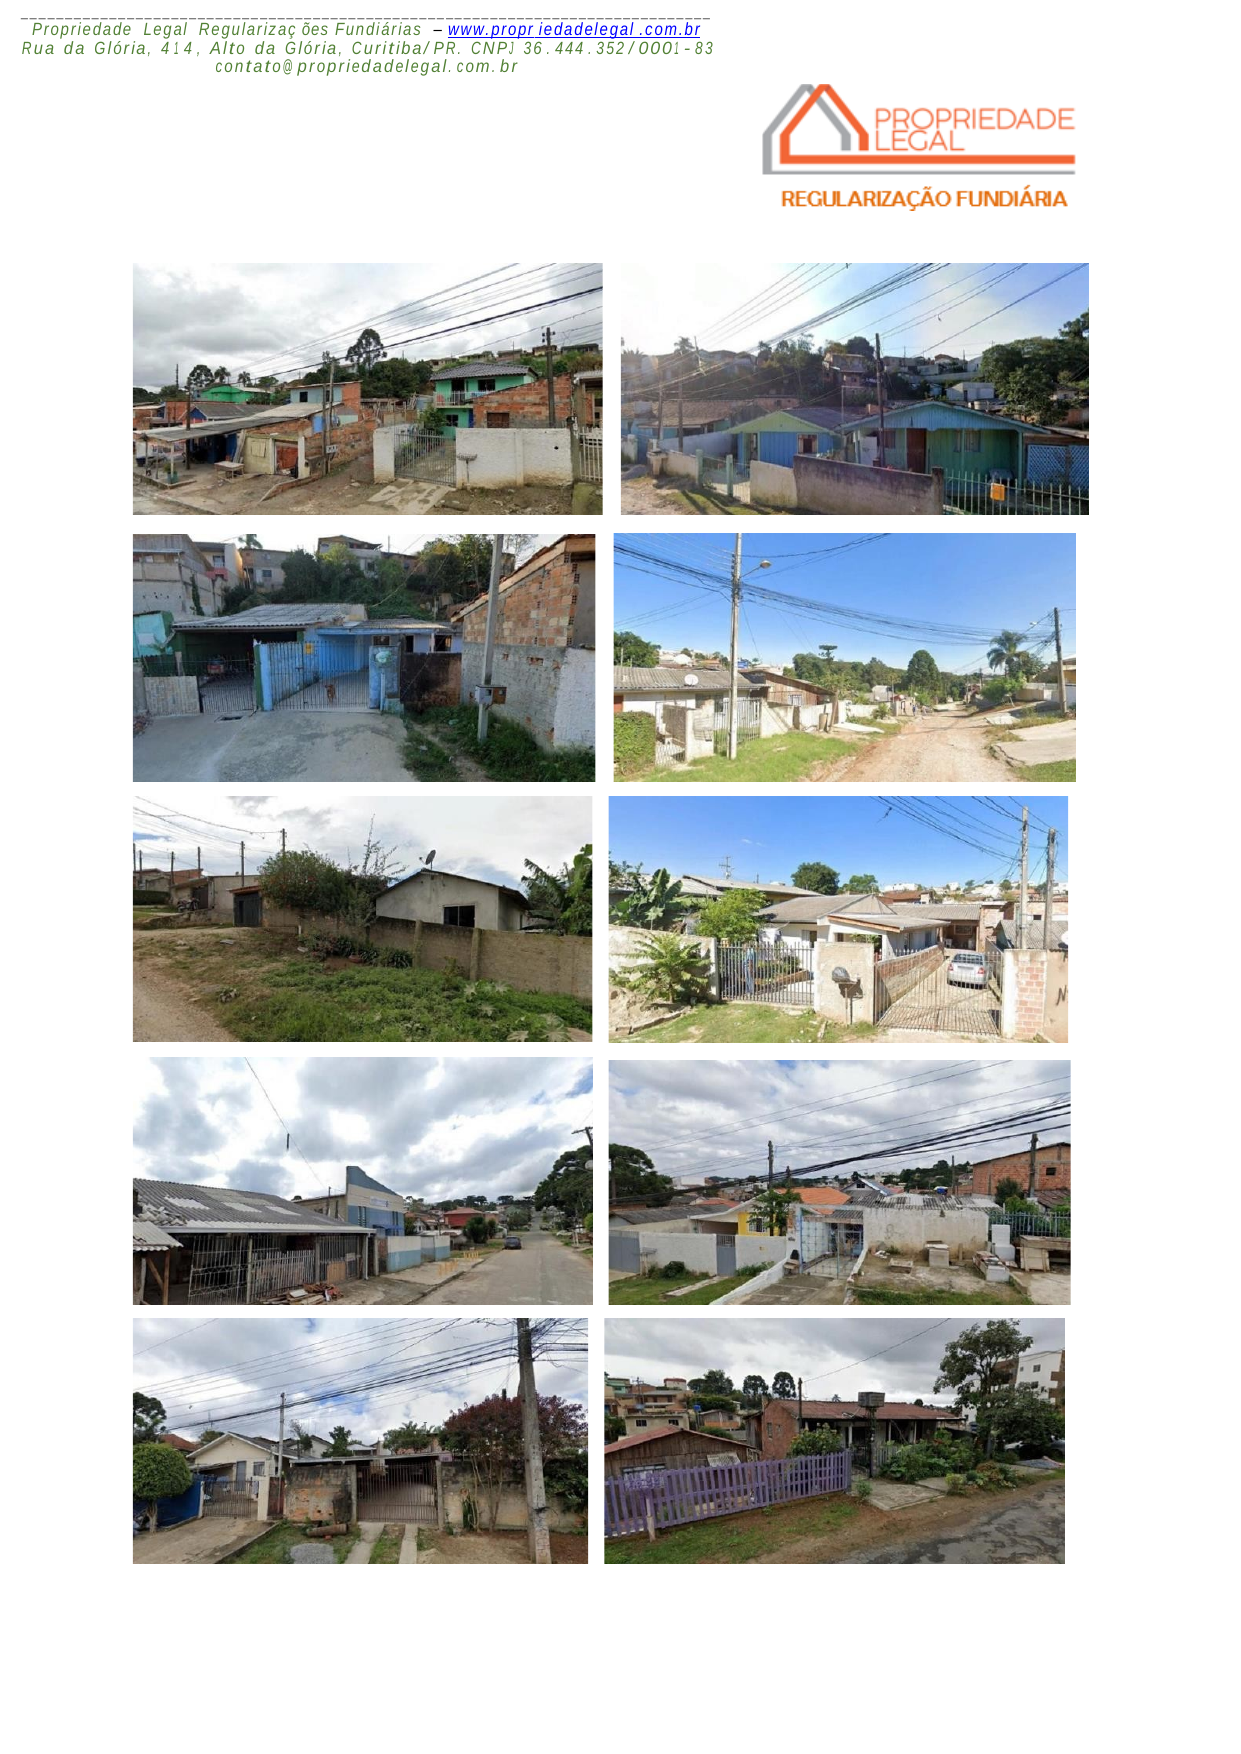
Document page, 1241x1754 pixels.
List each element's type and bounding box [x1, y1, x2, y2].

picture [762, 84, 1077, 211]
picture [608, 1060, 1071, 1305]
picture [132, 1318, 589, 1564]
picture [613, 533, 1076, 782]
picture [132, 534, 596, 782]
picture [132, 796, 593, 1042]
picture [608, 796, 1069, 1043]
picture [132, 263, 603, 515]
picture [620, 263, 1089, 515]
picture [132, 1057, 593, 1305]
picture [604, 1318, 1065, 1564]
